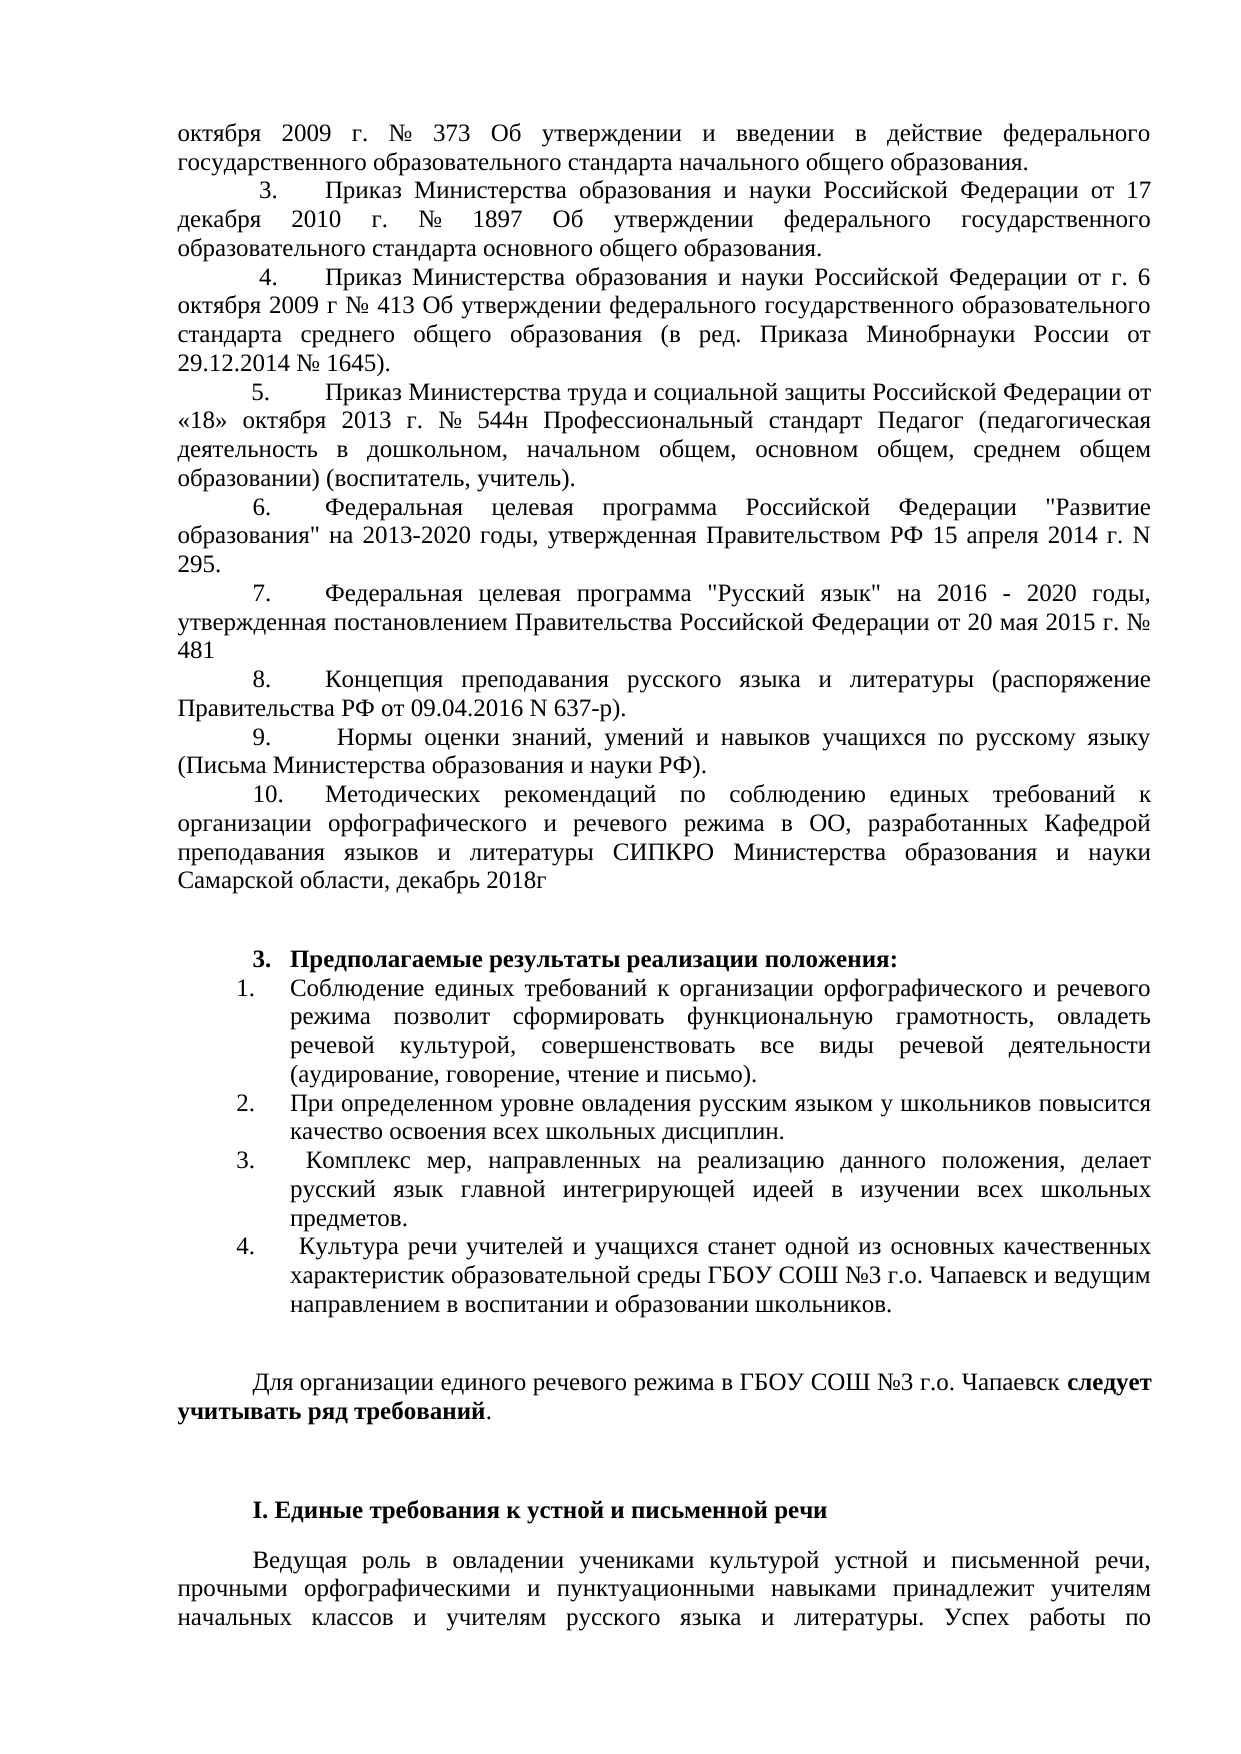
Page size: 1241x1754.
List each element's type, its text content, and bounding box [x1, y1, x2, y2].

list Приказ Министерства труда и социальной защиты Российской Федерации от «18» октября 2013 г. № 544н Профессиональный стандарт Педагог (педагогическая деятельность в дошкольном, начальном общем, основном общем, среднем общем образовании) (воспитатель, учитель). [177, 377, 1152, 492]
list Федеральная целевая программа "Русский язык" на 2016 - 2020 годы, утвержденная постановлением Правительства Российской Федерации от 20 мая 2015 г. № 481 [177, 578, 1152, 664]
list Нормы оценки знаний, умений и навыков учащихся по русскому языку (Письма Министерства образования и науки РФ). [177, 722, 1152, 779]
list Федеральная целевая программа Российской Федерации "Развитие образования" на 2013-2020 годы, утвержденная Правительством РФ 15 апреля 2014 г. N 295. [177, 492, 1152, 578]
list Методических рекомендаций по соблюдению единых требований к организации орфографического и речевого режима в ОО, разработанных Кафедрой преподавания языков и литературы СИПКРО Министерства образования и науки Самарской области, декабрь 2018г [177, 779, 1152, 894]
list Комплекс мер, направленных на реализацию данного положения, делает русский язык главной интегрирующей идеей в изучении всех школьных предметов. [236, 1145, 1152, 1231]
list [177, 118, 1152, 176]
list Приказ Министерства образования и науки Российской Федерации от 17 декабря 2010 г. № 1897 Об утверждении федерального государственного образовательного стандарта основного общего образования. [177, 176, 1152, 262]
text I. Единые требования к устной и письменной речи [177, 1495, 1152, 1524]
list Соблюдение единых требований к организации орфографического и речевого режима позволит сформировать функциональную грамотность, овладеть речевой культурой, совершенствовать все виды речевой деятельности (аудирование, говорение, чтение и письмо). [236, 973, 1152, 1088]
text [177, 1545, 1152, 1631]
text Для организации единого речевого режима в ГБОУ СОШ №3 г.о. Чапаевск следует учитывать ряд требований. [177, 1367, 1152, 1425]
list При определенном уровне овладения русским языком у школьников повысится качество освоения всех школьных дисциплин. [236, 1088, 1152, 1145]
list Приказ Министерства образования и науки Российской Федерации от г. 6 октября 2009 г № 413 Об утверждении федерального государственного образовательного стандарта среднего общего образования (в ред. Приказа Минобрнауки России от 29.12.2014 № 1645). [177, 262, 1152, 377]
list Культура речи учителей и учащихся станет одной из основных качественных характеристик образовательной среды ГБОУ СОШ №3 г.о. Чапаевск и ведущим направлением в воспитании и образовании школьников. [236, 1231, 1152, 1318]
list Предполагаемые результаты реализации положения: [252, 944, 1152, 973]
list Концепция преподавания русского языка и литературы (распоряжение Правительства РФ от 09.04.2016 N 637-р). [177, 664, 1152, 722]
